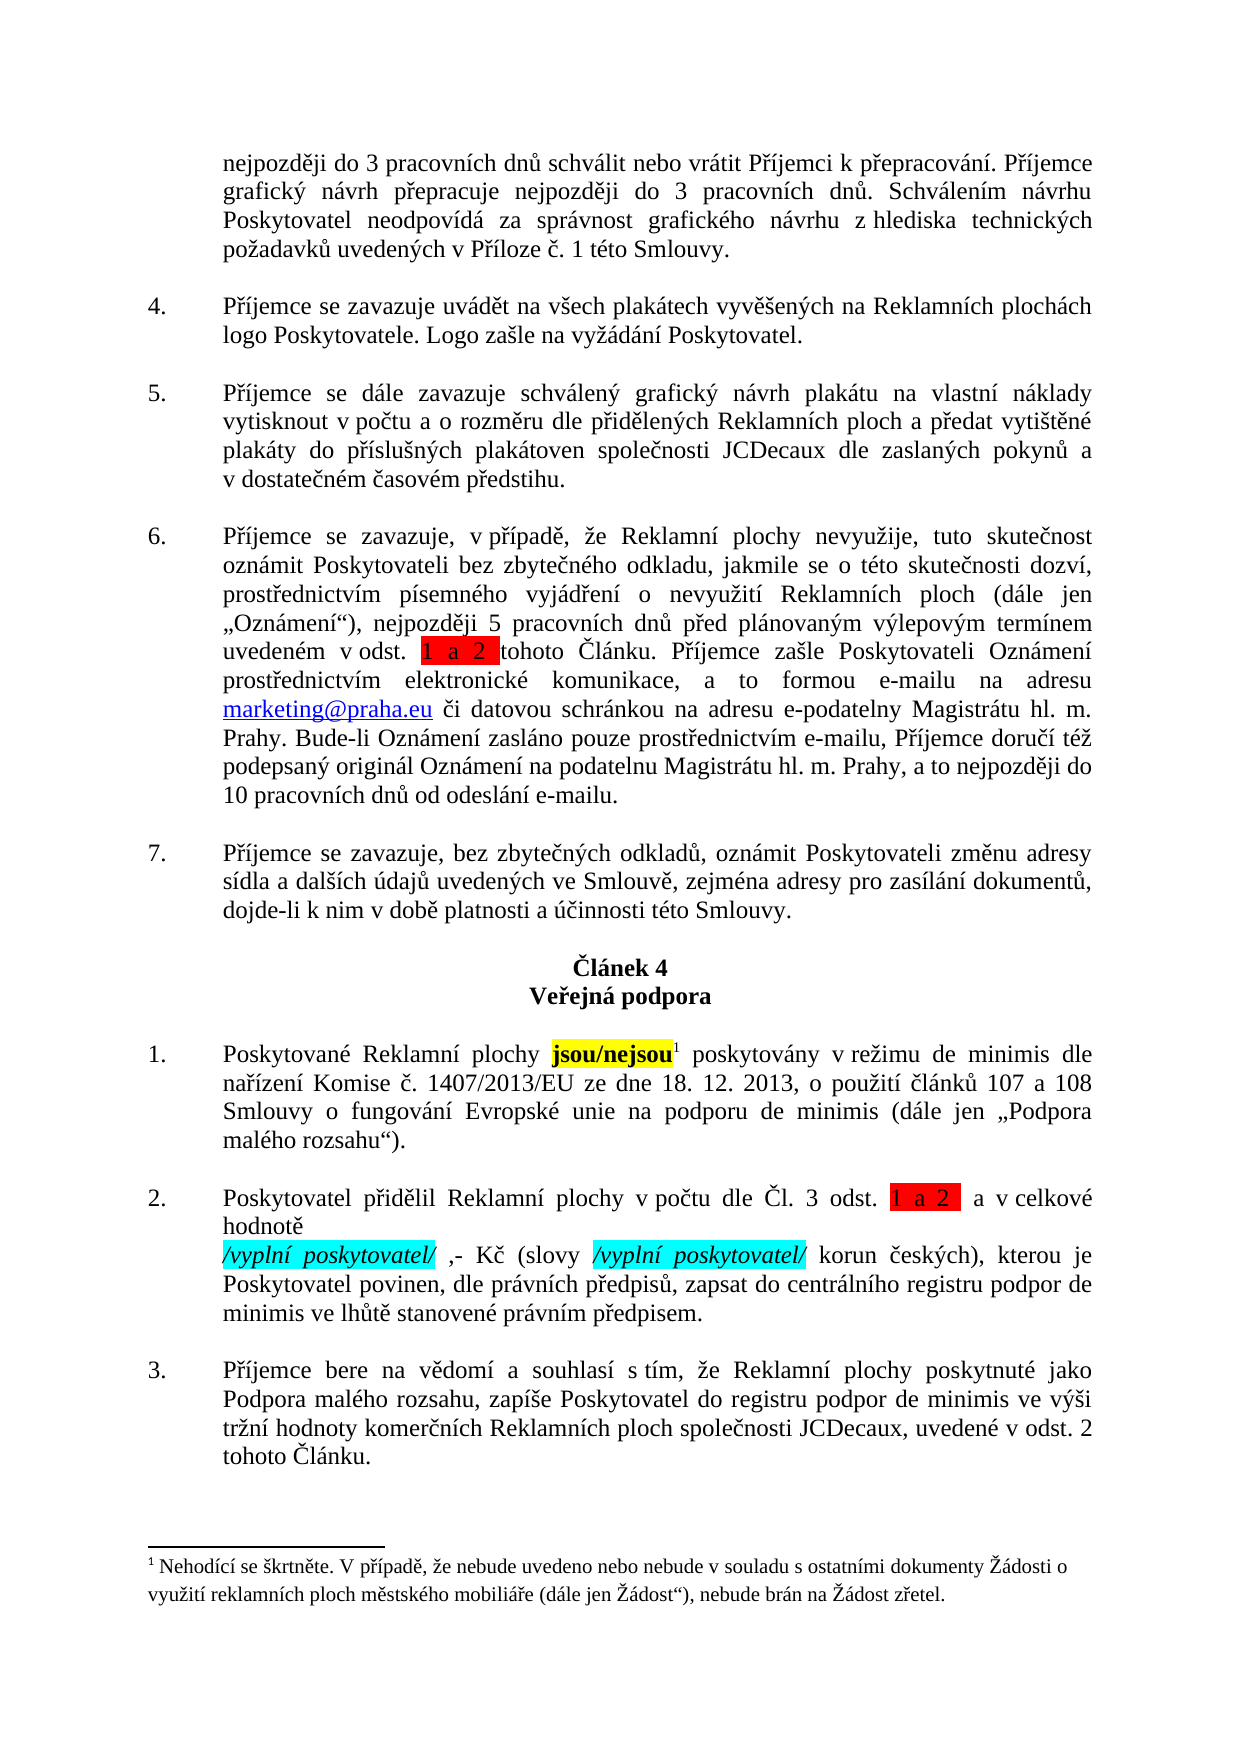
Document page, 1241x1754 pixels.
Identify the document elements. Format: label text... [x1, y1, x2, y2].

list Poskytované Reklamní plochy jsou/nejsou poskytovány v režimu de minimis dle nařízení Komise č. 1407/2013/EU ze dne 18. 12. 2013, o použití článků 107 a 108 Smlouvy o fungování Evropské unie na podporu de minimis (dále jen „Podpora malého rozsahu“). [148, 1039, 1093, 1154]
list Příjemce se dále zavazuje schválený grafický návrh plakátu na vlastní náklady vytisknout v počtu a o rozměru dle přidělených Reklamních ploch a předat vytištěné plakáty do příslušných plakátoven společnosti JCDecaux dle zaslaných pokynů a v dostatečném časovém předstihu. [148, 378, 1093, 493]
list Příjemce bere na vědomí a souhlasí s tím, že Reklamní plochy poskytnuté jako Podpora malého rozsahu, zapíše Poskytovatel do registru podpor de minimis ve výši tržní hodnoty komerčních Reklamních ploch společnosti JCDecaux, uvedené v odst. 2 tohoto Článku. [148, 1355, 1093, 1470]
list Příjemce se zavazuje, bez zbytečných odkladů, oznámit Poskytovateli změnu adresy sídla a dalších údajů uvedených ve Smlouvě, zejména adresy pro zasílání dokumentů, dojde-li k nim v době platnosti a účinnosti této Smlouvy. [148, 838, 1093, 924]
text Veřejná podpora [148, 981, 1093, 1010]
list Poskytovatel přidělil Reklamní plochy v počtu dle Čl. 3 odst. 1 a 2 a v celkové hodnotě /vyplní poskytovatel/ ,- Kč (slovy /vyplní poskytovatel/ korun českých), kterou je Poskytovatel povinen, dle právních předpisů, zapsat do centrálního registru podpor de minimis ve lhůtě stanovené právním předpisem. [148, 1183, 1093, 1326]
list Příjemce se zavazuje, v případě, že Reklamní plochy nevyužije, tuto skutečnost oznámit Poskytovateli bez zbytečného odkladu, jakmile se o této skutečnosti dozví, prostřednictvím písemného vyjádření o nevyužití Reklamních ploch (dále jen „Oznámení“), nejpozději 5 pracovních dnů před plánovaným výlepovým termínem uvedeném v odst. 1 a 2 tohoto Článku. Příjemce zašle Poskytovateli Oznámení prostřednictvím elektronické komunikace, a to formou e-mailu na adresu marketing@praha.eu či datovou schránkou na adresu e-podatelny Magistrátu hl. m. Prahy. Bude-li Oznámení zasláno pouze prostřednictvím e-mailu, Příjemce doručí též podepsaný originál Oznámení na podatelnu Magistrátu hl. m. Prahy, a to nejpozději do 10 pracovních dnů od odeslání e-mailu. [148, 521, 1093, 809]
text Článek 4 [148, 953, 1093, 981]
list Příjemce se zavazuje uvádět na všech plakátech vyvěšených na Reklamních plochách logo Poskytovatele. Logo zašle na vyžádání Poskytovatel. [148, 291, 1093, 349]
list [148, 148, 1093, 263]
